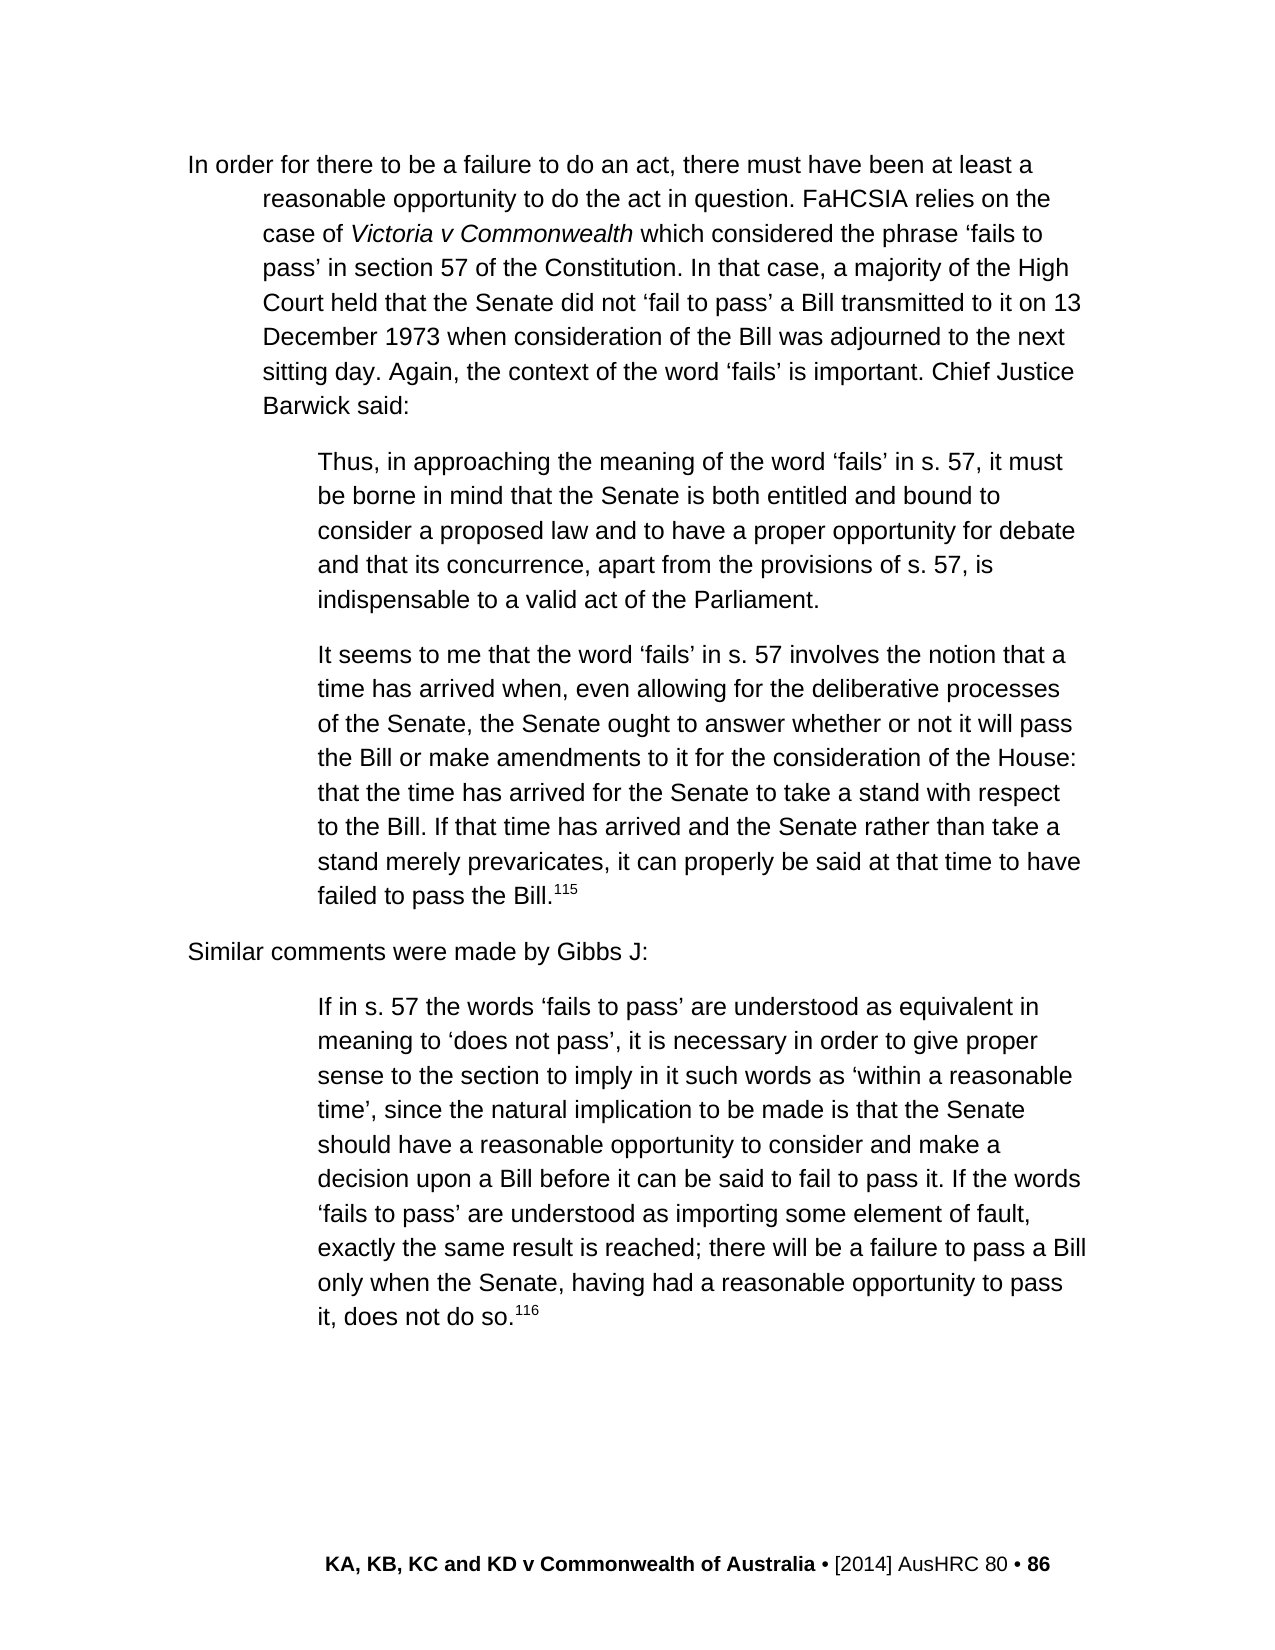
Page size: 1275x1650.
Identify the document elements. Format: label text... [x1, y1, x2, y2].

text Thus, in approaching the meaning of the word ‘fails’ in s. 57, it must be borne in mind that the Senate is both entitled and bound to consider a proposed law and to have a proper opportunity for debate and that its concurrence, apart from the provisions of s. 57, is indispensable to a valid act of the Parliament. [317, 447, 1087, 613]
list Similar comments were made by Gibbs J: [187, 937, 1087, 965]
text It seems to me that the word ‘fails’ in s. 57 involves the notion that a time has arrived when, even allowing for the deliberative processes of the Senate, the Senate ought to answer whether or not it will pass the Bill or make amendments to it for the consideration of the House: that the time has arrived for the Senate to take a stand with respect to the Bill. If that time has arrived and the Senate rather than take a stand merely prevaricates, it can properly be said at that time to have failed to pass the Bill.115 [317, 640, 1087, 910]
text If in s. 57 the words ‘fails to pass’ are understood as equivalent in meaning to ‘does not pass’, it is necessary in order to give proper sense to the section to imply in it such words as ‘within a reasonable time’, since the natural implication to be made is that the Senate should have a reasonable opportunity to consider and make a decision upon a Bill before it can be said to fail to pass it. If the words ‘fails to pass’ are understood as importing some element of fault, exactly the same result is reached; there will be a failure to pass a Bill only when the Senate, having had a reasonable opportunity to pass it, does not do so.116 [317, 992, 1087, 1331]
list In order for there to be a failure to do an act, there must have been at least a reasonable opportunity to do the act in question. FaHCSIA relies on the case of Victoria v Commonwealth which considered the phrase ‘fails to pass’ in section 57 of the Constitution. In that case, a majority of the High Court held that the Senate did not ‘fail to pass’ a Bill transmitted to it on 13 December 1973 when consideration of the Bill was adjourned to the next sitting day. Again, the context of the word ‘fails’ is important. Chief Justice Barwick said: [187, 150, 1087, 420]
